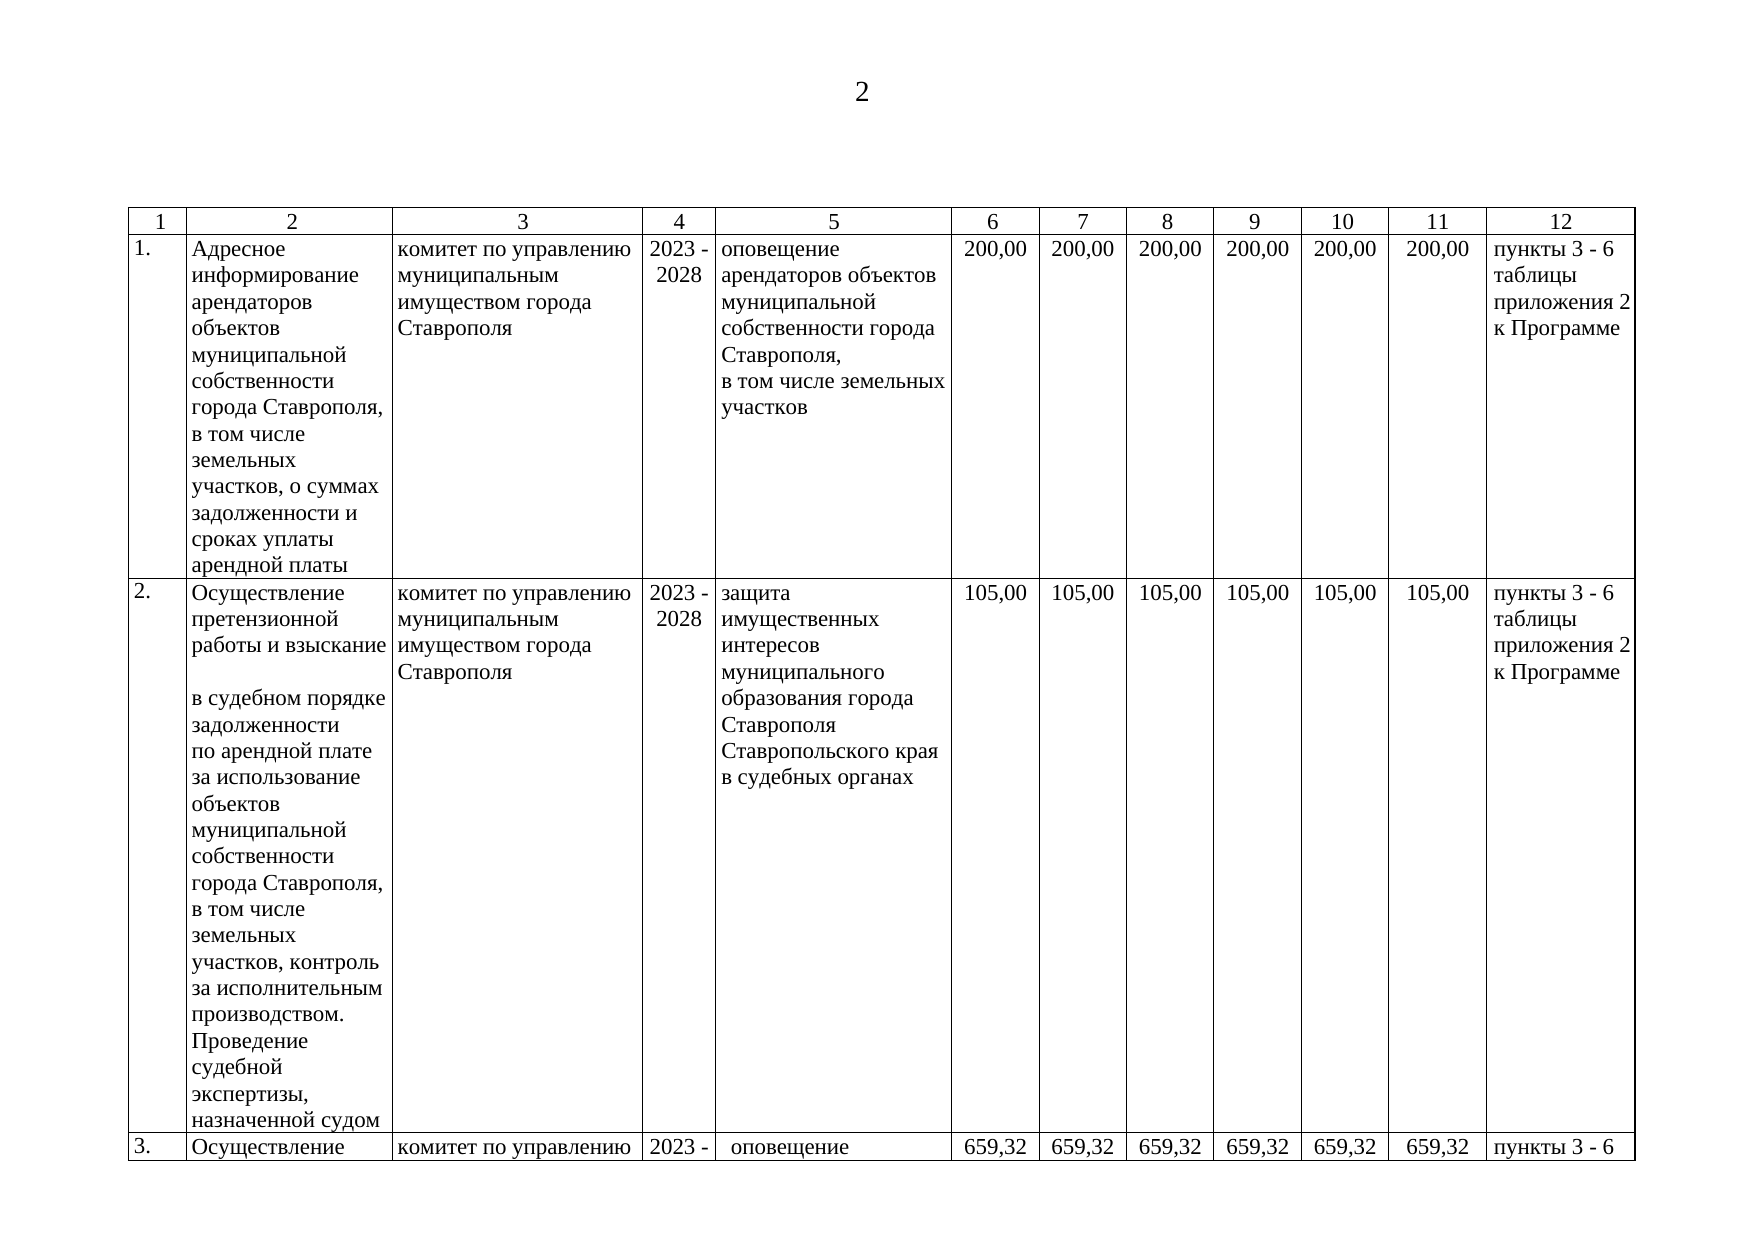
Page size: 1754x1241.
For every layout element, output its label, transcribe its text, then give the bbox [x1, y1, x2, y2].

table_header 5 [716, 208, 951, 234]
table_cell 1. [129, 235, 186, 578]
table_cell 200,00 [1127, 235, 1213, 578]
table_cell пункты 3 - 6 таблицы приложения 2 к Программе [1487, 235, 1634, 578]
table_cell 2023 - 2028 [643, 1133, 715, 1160]
table_header 6 [952, 208, 1039, 234]
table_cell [1487, 1133, 1634, 1160]
table_cell 659,32 [1127, 1133, 1213, 1160]
table_cell оповещение арендаторов объектов муниципальной собственности города Ставрополя, в том числе земельных участков [716, 235, 951, 578]
table_header 7 [1040, 208, 1126, 234]
table_cell 3. [129, 1133, 186, 1160]
table_cell Осуществление претензионной работы и взыскание в судебном порядке задолженности по арендной плате за использование объектов муниципальной собственности города Ставрополя, в том числе земельных участков, контроль за исполнительным производством. Проведение судебной экспертизы, назначенной судом [187, 579, 392, 1132]
table_cell пункты 3 - 6 таблицы приложения 2 к Программе [1487, 579, 1634, 1132]
table_cell Адресное информирование арендаторов объектов муниципальной собственности города Ставрополя, в том числе земельных участков, о суммах задолженности и сроках уплаты арендной платы [187, 235, 392, 578]
table_cell 105,00 [1302, 579, 1388, 1132]
table_header 3 [393, 208, 642, 234]
table_cell 2023 - 2028 [643, 579, 715, 1132]
table_cell 105,00 [1127, 579, 1213, 1132]
table_cell 2. [129, 579, 186, 1132]
table_cell 659,32 [1040, 1133, 1126, 1160]
table_cell 200,00 [1214, 235, 1301, 578]
table_cell 105,00 [1040, 579, 1126, 1132]
table_header 10 [1302, 208, 1388, 234]
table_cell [393, 1133, 642, 1160]
table_cell 105,00 [1214, 579, 1301, 1132]
table_header 11 [1389, 208, 1486, 234]
table_header 4 [643, 208, 715, 234]
table_header 9 [1214, 208, 1301, 234]
table_cell 200,00 [1302, 235, 1388, 578]
table_header 12 [1487, 208, 1634, 234]
table_cell 200,00 [1389, 235, 1486, 578]
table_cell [393, 235, 642, 578]
table_cell 659,32 [1302, 1133, 1388, 1160]
table_header 1 [129, 208, 186, 234]
table_cell защита имущественных интересов муниципального образования города Ставрополя Ставропольского края в судебных органах [716, 579, 951, 1132]
table_cell 105,00 [1389, 579, 1486, 1132]
table_cell 200,00 [952, 235, 1039, 578]
table_cell 200,00 [1040, 235, 1126, 578]
table_cell 105,00 [952, 579, 1039, 1132]
table_cell оповещение населения города Ставрополя [716, 1133, 951, 1160]
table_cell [187, 1133, 392, 1160]
table_header 2 [187, 208, 392, 234]
table_cell 659,32 [1389, 1133, 1486, 1160]
table_cell 659,32 [952, 1133, 1039, 1160]
table_cell 2023 - 2028 [643, 235, 715, 578]
table_cell комитет по управлению муниципальным имуществом города Ставрополя [393, 579, 642, 1132]
table_cell 659,32 [1214, 1133, 1301, 1160]
table_header 8 [1127, 208, 1213, 234]
